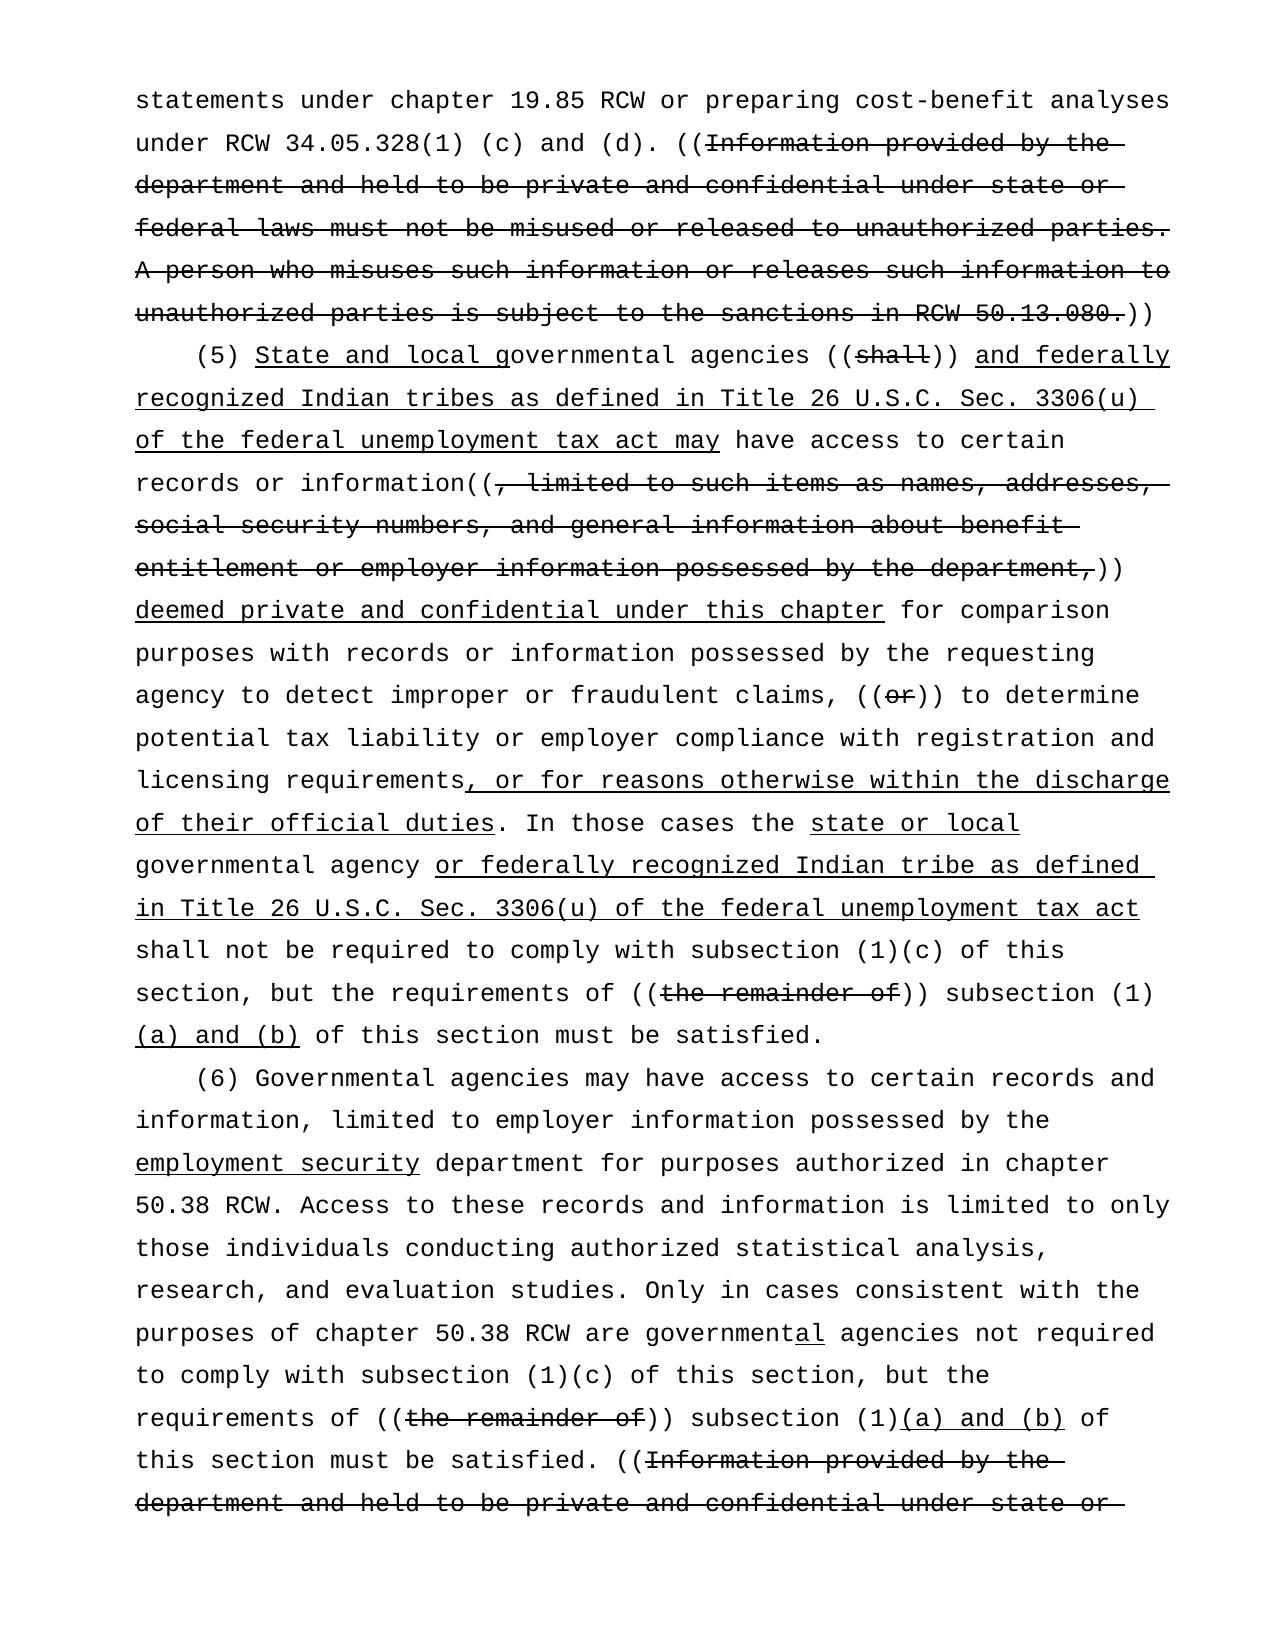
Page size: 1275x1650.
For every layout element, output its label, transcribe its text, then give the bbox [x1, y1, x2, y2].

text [135, 1052, 1170, 1520]
text (5) State and local governmental agencies ((shall)) and federally recognized Indian tribes as defined in Title 26 U.S.C. Sec. 3306(u) of the federal unemployment tax act may have access to certain records or information((, limited to such items as names, addresses, social security numbers, and general information about benefit entitlement or employer information possessed by the department,)) deemed private and confidential under this chapter for comparison purposes with records or information possessed by the requesting agency to detect improper or fraudulent claims, ((or)) to determine potential tax liability or employer compliance with registration and licensing requirements, or for reasons otherwise within the discharge of their official duties. In those cases the state or local governmental agency or federally recognized Indian tribe as defined in Title 26 U.S.C. Sec. 3306(u) of the federal unemployment tax act shall not be required to comply with subsection (1)(c) of this section, but the requirements of ((the remainder of)) subsection (1)(a) and (b) of this section must be satisfied. [135, 330, 1170, 1052]
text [135, 75, 1170, 229]
